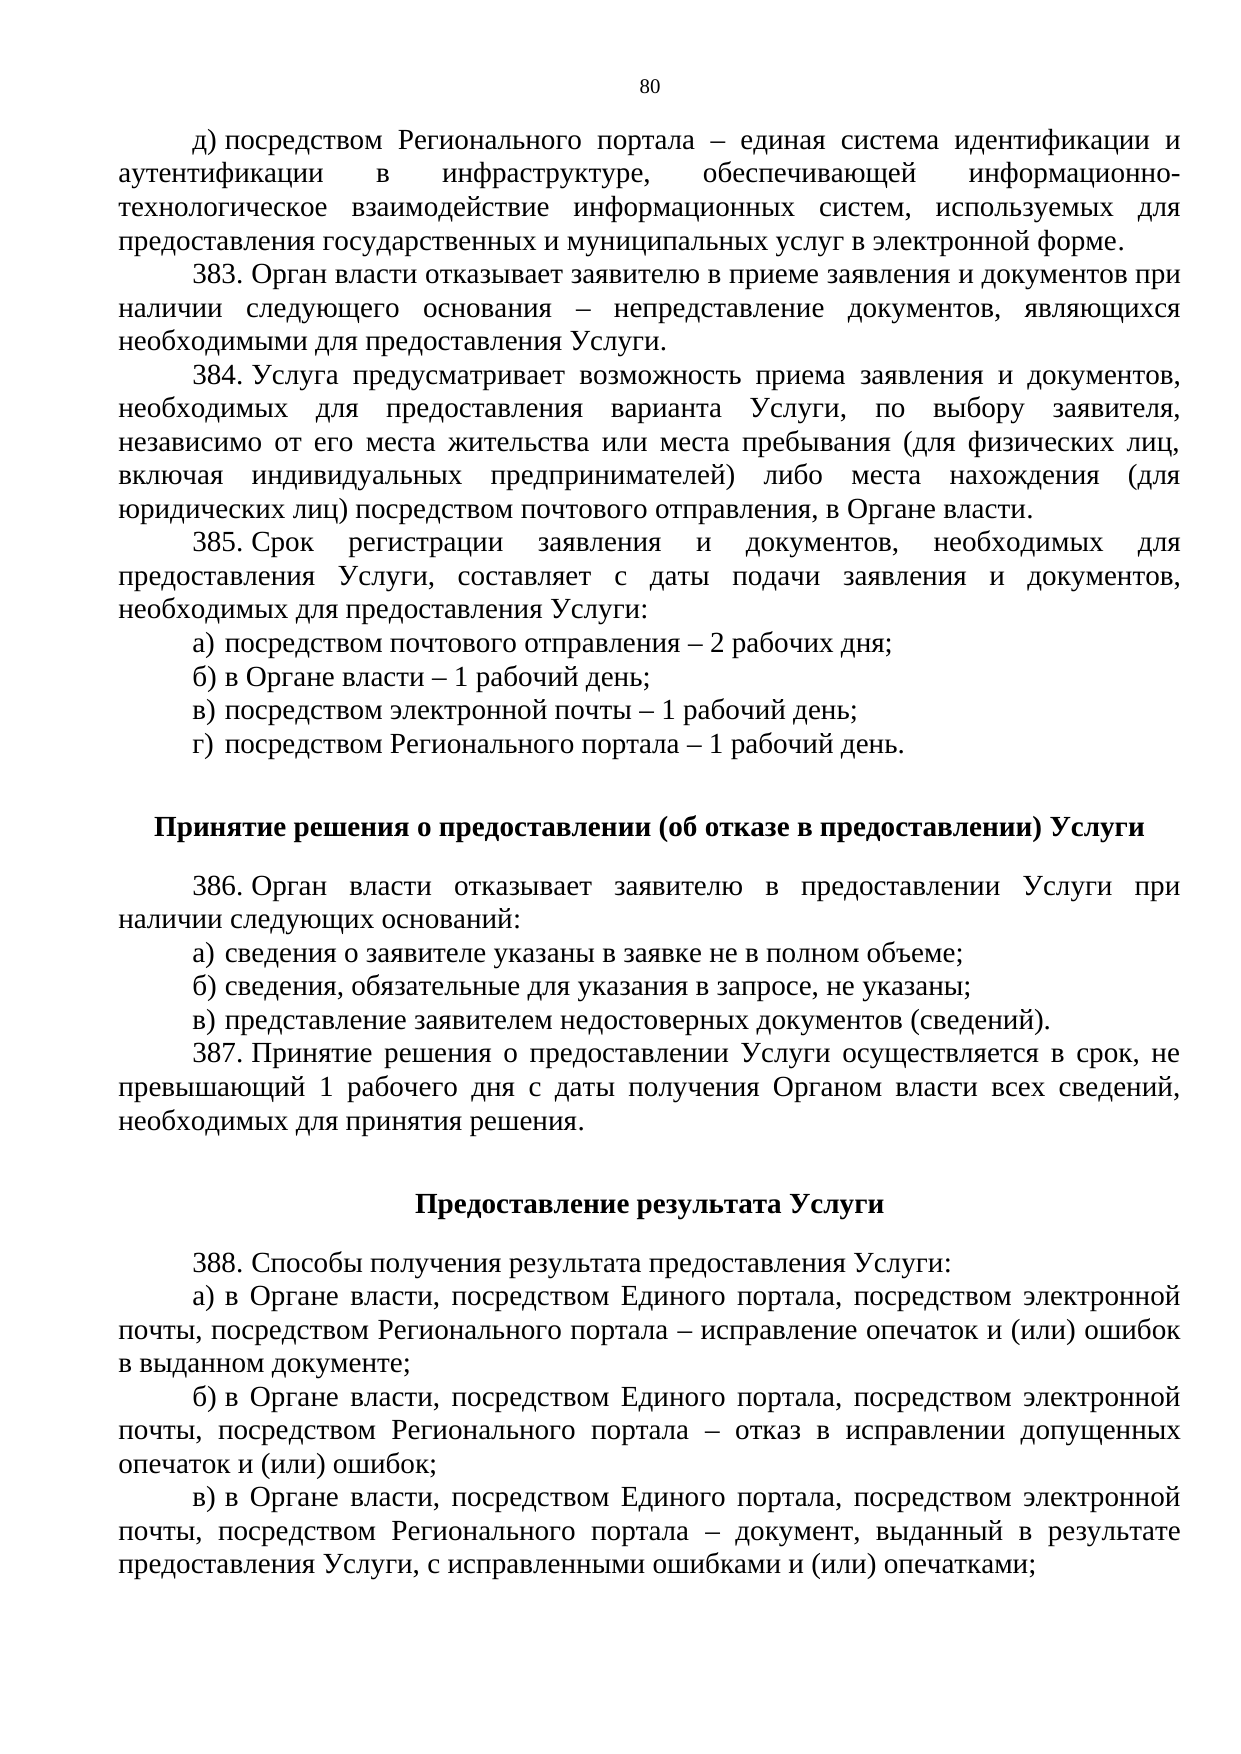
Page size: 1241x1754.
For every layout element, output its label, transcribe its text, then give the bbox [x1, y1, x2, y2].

list в Органе власти, посредством Единого портала, посредством электронной почты, посредством Регионального портала – документ, выданный в результате предоставления Услуги, с исправленными ошибками и (или) опечатками; [118, 1479, 1181, 1580]
list сведения, обязательные для указания в запросе, не указаны; [118, 968, 1181, 1002]
list Принятие решения о предоставлении Услуги осуществляется в срок, не превышающий 1 рабочего дня с даты получения Органом власти всех сведений, необходимых для принятия решения. [118, 1036, 1181, 1136]
list в Органе власти, посредством Единого портала, посредством электронной почты, посредством Регионального портала – отказ в исправлении допущенных опечаток и (или) ошибок; [118, 1379, 1181, 1479]
list Способы получения результата предоставления Услуги: [118, 1245, 1181, 1278]
list Орган власти отказывает заявителю в предоставлении Услуги при наличии следующих оснований: [118, 868, 1181, 935]
list посредством электронной почты – 1 рабочий день; [118, 692, 1181, 726]
list посредством Регионального портала – 1 рабочий день. [118, 726, 1181, 759]
list посредством Регионального портала – единая система идентификации и аутентификации в инфраструктуре, обеспечивающей информационно-технологическое взаимодействие информационных систем, используемых для предоставления государственных и муниципальных услуг в электронной форме. [118, 122, 1181, 256]
list посредством почтового отправления – 2 рабочих дня; [118, 625, 1181, 659]
list в Органе власти, посредством Единого портала, посредством электронной почты, посредством Регионального портала – исправление опечаток и (или) ошибок в выданном документе; [118, 1278, 1181, 1379]
list Срок регистрации заявления и документов, необходимых для предоставления Услуги, составляет с даты подачи заявления и документов, необходимых для предоставления Услуги: [118, 524, 1181, 625]
list в Органе власти – 1 рабочий день; [118, 659, 1181, 692]
list представление заявителем недостоверных документов (сведений). [118, 1002, 1181, 1036]
list Орган власти отказывает заявителю в приеме заявления и документов при наличии следующего основания – непредставление документов, являющихся необходимыми для предоставления Услуги. [118, 256, 1181, 357]
list сведения о заявителе указаны в заявке не в полном объеме; [118, 935, 1181, 968]
list Услуга предусматривает возможность приема заявления и документов, необходимых для предоставления варианта Услуги, по выбору заявителя, независимо от его места жительства или места пребывания (для физических лиц, включая индивидуальных предпринимателей) либо места нахождения (для юридических лиц) посредством почтового отправления, в Органе власти. [118, 357, 1181, 524]
text Предоставление результата Услуги [118, 1186, 1181, 1220]
text Принятие решения о предоставлении (об отказе в предоставлении) Услуги [118, 809, 1181, 843]
